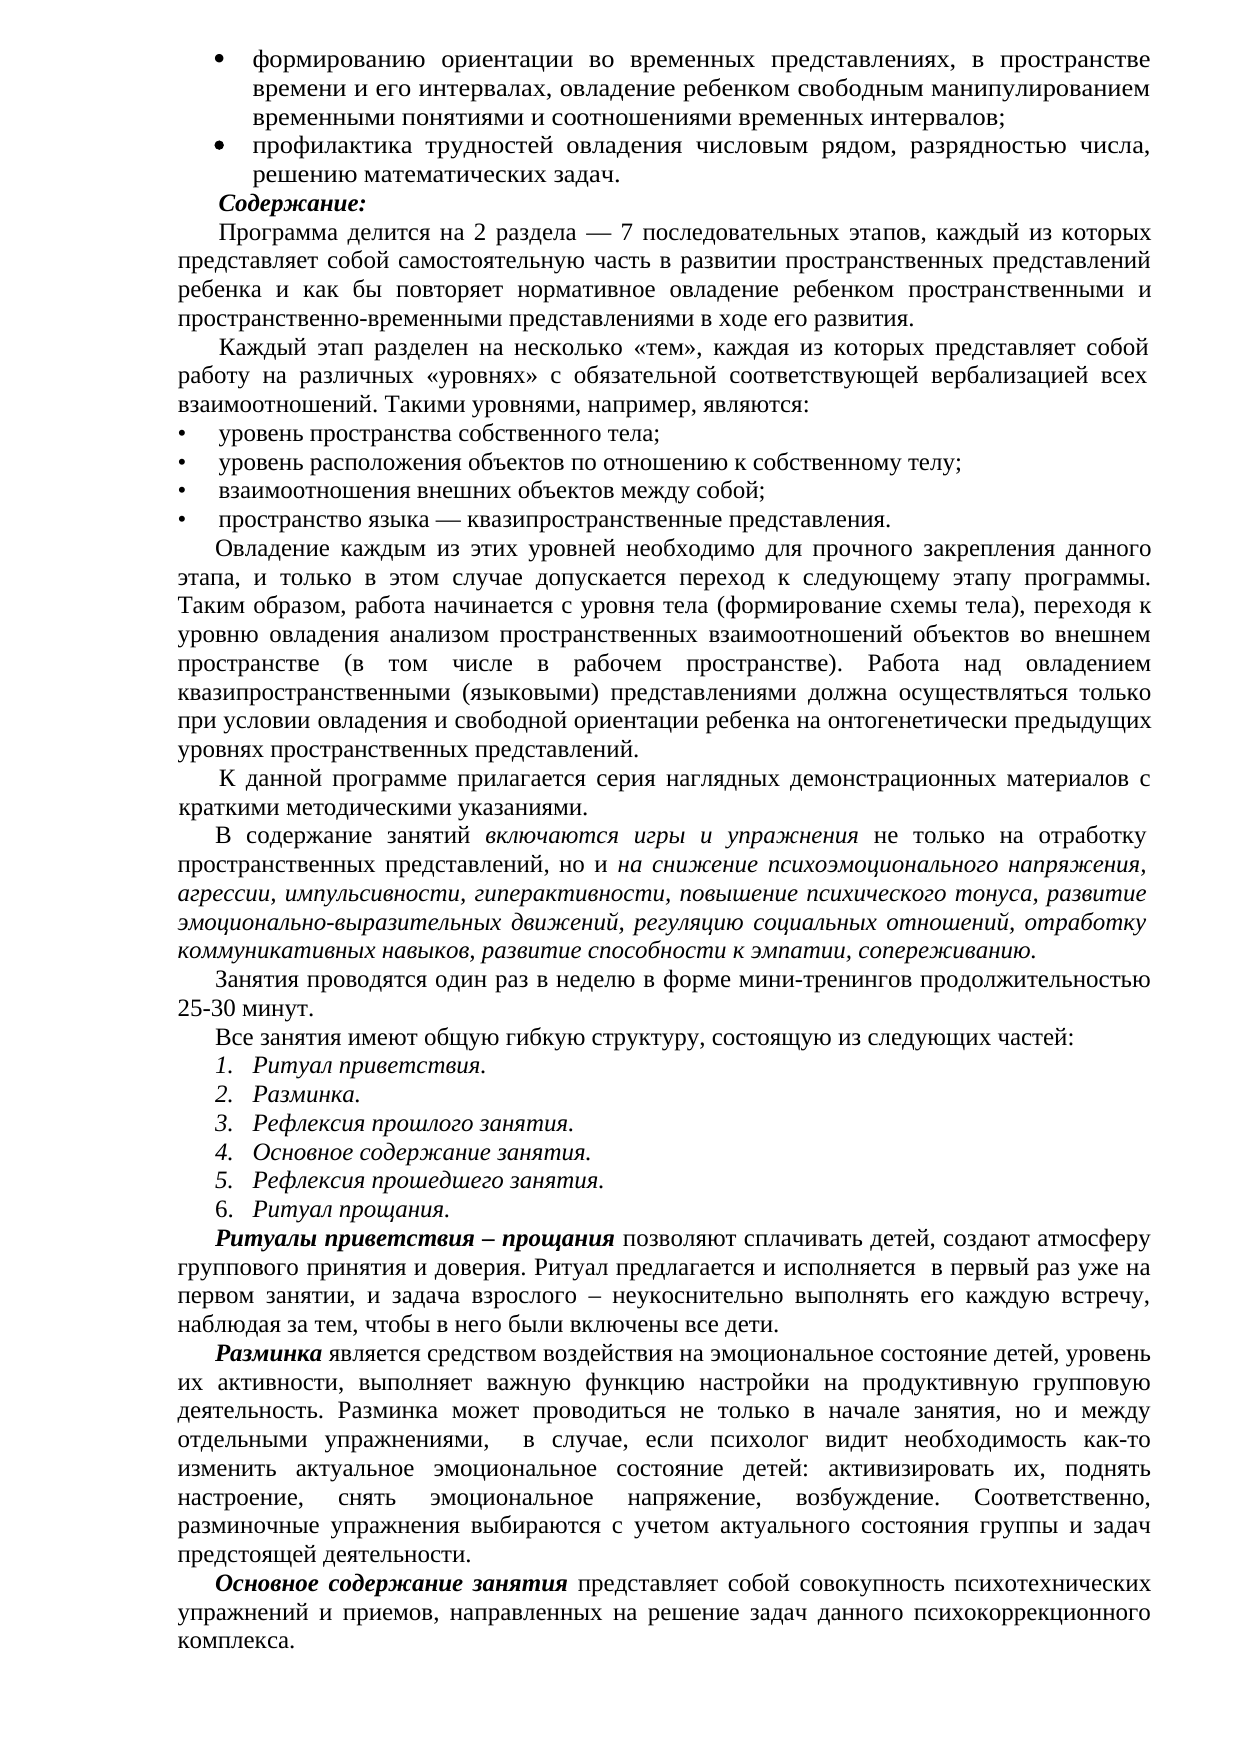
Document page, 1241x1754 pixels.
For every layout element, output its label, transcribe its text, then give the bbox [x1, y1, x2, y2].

list уровень пространства собственного тела; [177, 418, 1152, 447]
list взаимоотношения внешних объектов между собой; [177, 476, 1152, 504]
text Все занятия имеют общую гибкую структуру, состоящую из следующих частей: [177, 1022, 1152, 1051]
text Программа делится на 2 раздела — 7 последовательных этапов, каждый из которых представляет собой самостоятельную часть в развитии пространственных представлений ребенка и как бы повторяет нормативное овладение ребенком пространственными и пространственно-временными представлениями в ходе его развития. [178, 217, 1152, 332]
text В содержание занятий включаются игры и упражнения не только на отработку пространственных представлений, но и на снижение психоэмоционального напряжения, агрессии, импульсивности, гиперактивности, повышение психического тонуса, развитие эмоционально-выразительных движений, регуляцию социальных отношений, отработку коммуникативных навыков, развитие способности к эмпатии, сопереживанию. [177, 821, 1147, 964]
text Занятия проводятся один раз в неделю в форме мини-тренингов продолжительностью 25-30 минут. [177, 964, 1152, 1022]
text Ритуалы приветствия – прощания позволяют сплачивать детей, создают атмосферу группового принятия и доверия. Ритуал предлагается и исполняется в первый раз уже на первом занятии, и задача взрослого – неукоснительно выполнять его каждую встречу, наблюдая за тем, чтобы в него были включены все дети. [177, 1223, 1152, 1338]
text Содержание: [178, 188, 1152, 217]
text Разминка является средством воздействия на эмоциональное состояние детей, уровень их активности, выполняет важную функцию настройки на продуктивную групповую деятельность. Разминка может проводиться не только в начале занятия, но и между отдельными упражнениями, в случае, если психолог видит необходимость как-то изменить актуальное эмоциональное состояние детей: активизировать их, поднять настроение, снять эмоциональное напряжение, возбуждение. Соответственно, разминочные упражнения выбираются с учетом актуального состояния группы и задач предстоящей деятельности. [177, 1338, 1152, 1568]
list Рефлексия прошедшего занятия. [215, 1166, 1152, 1194]
list уровень расположения объектов по отношению к собственному телу; [177, 447, 1152, 476]
list Рефлексия прошлого занятия. [215, 1108, 1152, 1137]
list Ритуал прощания. [215, 1194, 1152, 1223]
list Ритуал приветствия. [215, 1051, 1152, 1079]
text Каждый этап разделен на несколько «тем», каждая из которых представляет собой работу на различных «уровнях» с обязательной соответствующей вербализацией всех взаимоотношений. Такими уровнями, например, являются: [178, 332, 1149, 418]
text Овладение каждым из этих уровней необходимо для прочного закрепления данного этапа, и только в этом случае допускается переход к следующему этапу программы. Таким образом, работа начинается с уровня тела (формирование схемы тела), переходя к уровню овладения анализом пространственных взаимоотношений объектов во внешнем пространстве (в том числе в рабочем пространстве). Работа над овладением квазипространственными (языковыми) представлениями должна осуществляться только при условии овладения и свободной ориентации ребенка на онтогенетически предыдущих уровнях пространственных представлений. [177, 533, 1152, 763]
text Основное содержание занятия представляет собой совокупность психотехнических упражнений и приемов, направленных на решение задач данного психокоррекционного комплекса. [177, 1568, 1152, 1654]
text К данной программе прилагается серия наглядных демонстрационных материалов с краткими методическими указаниями. [178, 763, 1151, 821]
list Разминка. [215, 1079, 1152, 1108]
list формированию ориентации во временных представлениях, в пространстве времени и его интервалах, овладение ребенком свободным манипулированием временными понятиями и соотношениями временных интервалов; [215, 44, 1151, 131]
list Основное содержание занятия. [215, 1137, 1152, 1166]
list пространство языка — квазипространственные представления. [177, 504, 1152, 533]
list профилактика трудностей овладения числовым рядом, разрядностью числа, решению математических задач. [215, 131, 1151, 188]
